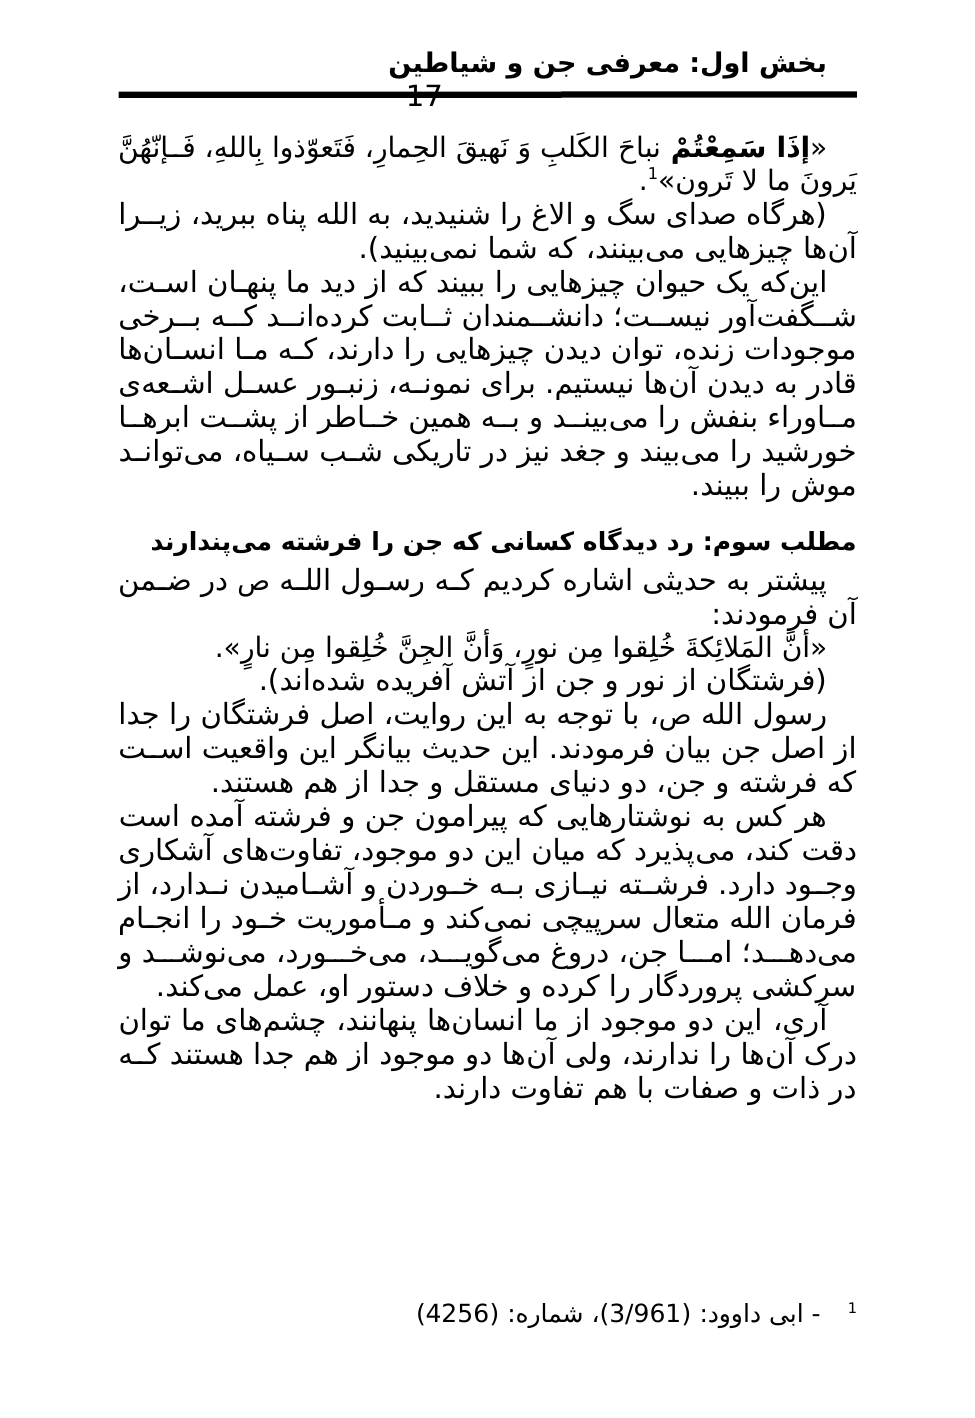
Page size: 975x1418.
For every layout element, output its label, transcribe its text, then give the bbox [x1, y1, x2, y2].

text آری،‌ این دو موجود از ما انسان‌ها پنهانند، چشم‌های ما توان درک آن‌ها را ندارند، ولی آن‌ها دو موجود از هم جدا هستند که در ذات و صفات با هم تفاوت دارند. [118, 1003, 857, 1105]
text مطلب سوم: رد ديدگاه كسانی كه جن را فرشته می‌پندارند [118, 528, 857, 557]
text پیشتر به حدیثی اشاره کردیم که رسول الله ص در ضمن آن فرمودند: [118, 563, 857, 631]
text رسول الله ص، با توجه به این روایت، اصل فرشتگان را جدا از اصل جن بیان فرمودند. این حدیث بیانگر این واقعیت است که فرشته و جن، دو دنیای مستقل و جدا از هم هستند. [118, 698, 857, 799]
text این‌که‌ یک حیوان چیزهایی را ببیند که‌ از دید ما پنهان است، شگفت‌آور نیست؛ دانشمندان ثابت کرده‌اند که برخی موجودات زنده، توان دیدن چیزهایی را دارند، که ما انسان‌ها قادر به دیدن آن‌ها نیستیم. برای نمونه، زنبور عسل اشعه‌ی ماوراء بنفش را می‌بیند و به همین خاطر از پشت ابرها خورشید را می‌بیند و جغد نیز در تاریکی شب سیاه، می‌تواند موش را ببیند. [118, 265, 857, 503]
text (هرگاه صدای سگ و الاغ را شنیدید، ‌به الله پناه ببرید، ‌زیرا آن‌ها چیزهایی می‌بینند، که شما نمی‌بینید). [118, 197, 857, 265]
text «إذَا سَمِعْتُمْ نباحَ الكَلبِ وَ نَهيقَ الحِمارِ، فَتَعوّذوا بِاللهِ، فَإنّهُنَّ يَرونَ ما لا تَرون». [118, 132, 857, 197]
text «أنَّ المَلائِكةَ خُلِقوا مِن نورٍ، وَأنَّ الجِنَّ خُلِقوا مِن نارٍ». [118, 631, 857, 664]
text هر کس به نوشتارهایی که پیرامون جن و فرشته آمده است دقت کند، می‌پذیرد که میان این دو موجود، تفاوت‌های آشکاری وجود دارد. فرشته نیازی به خوردن و آشامیدن ندارد، از فرمان الله متعال سرپیچی نمی‌کند و مأموریت خود را انجام می‌دهد؛ اما جن، دروغ می‌گوید،‌ می‌خورد، می‌نوشد و سرکشی پروردگار را کرده و خلاف دستور او، عمل می‌کند. [118, 799, 857, 1003]
text (فرشتگان از نور و جن از آتش آفریده شده‌اند). [118, 664, 857, 698]
